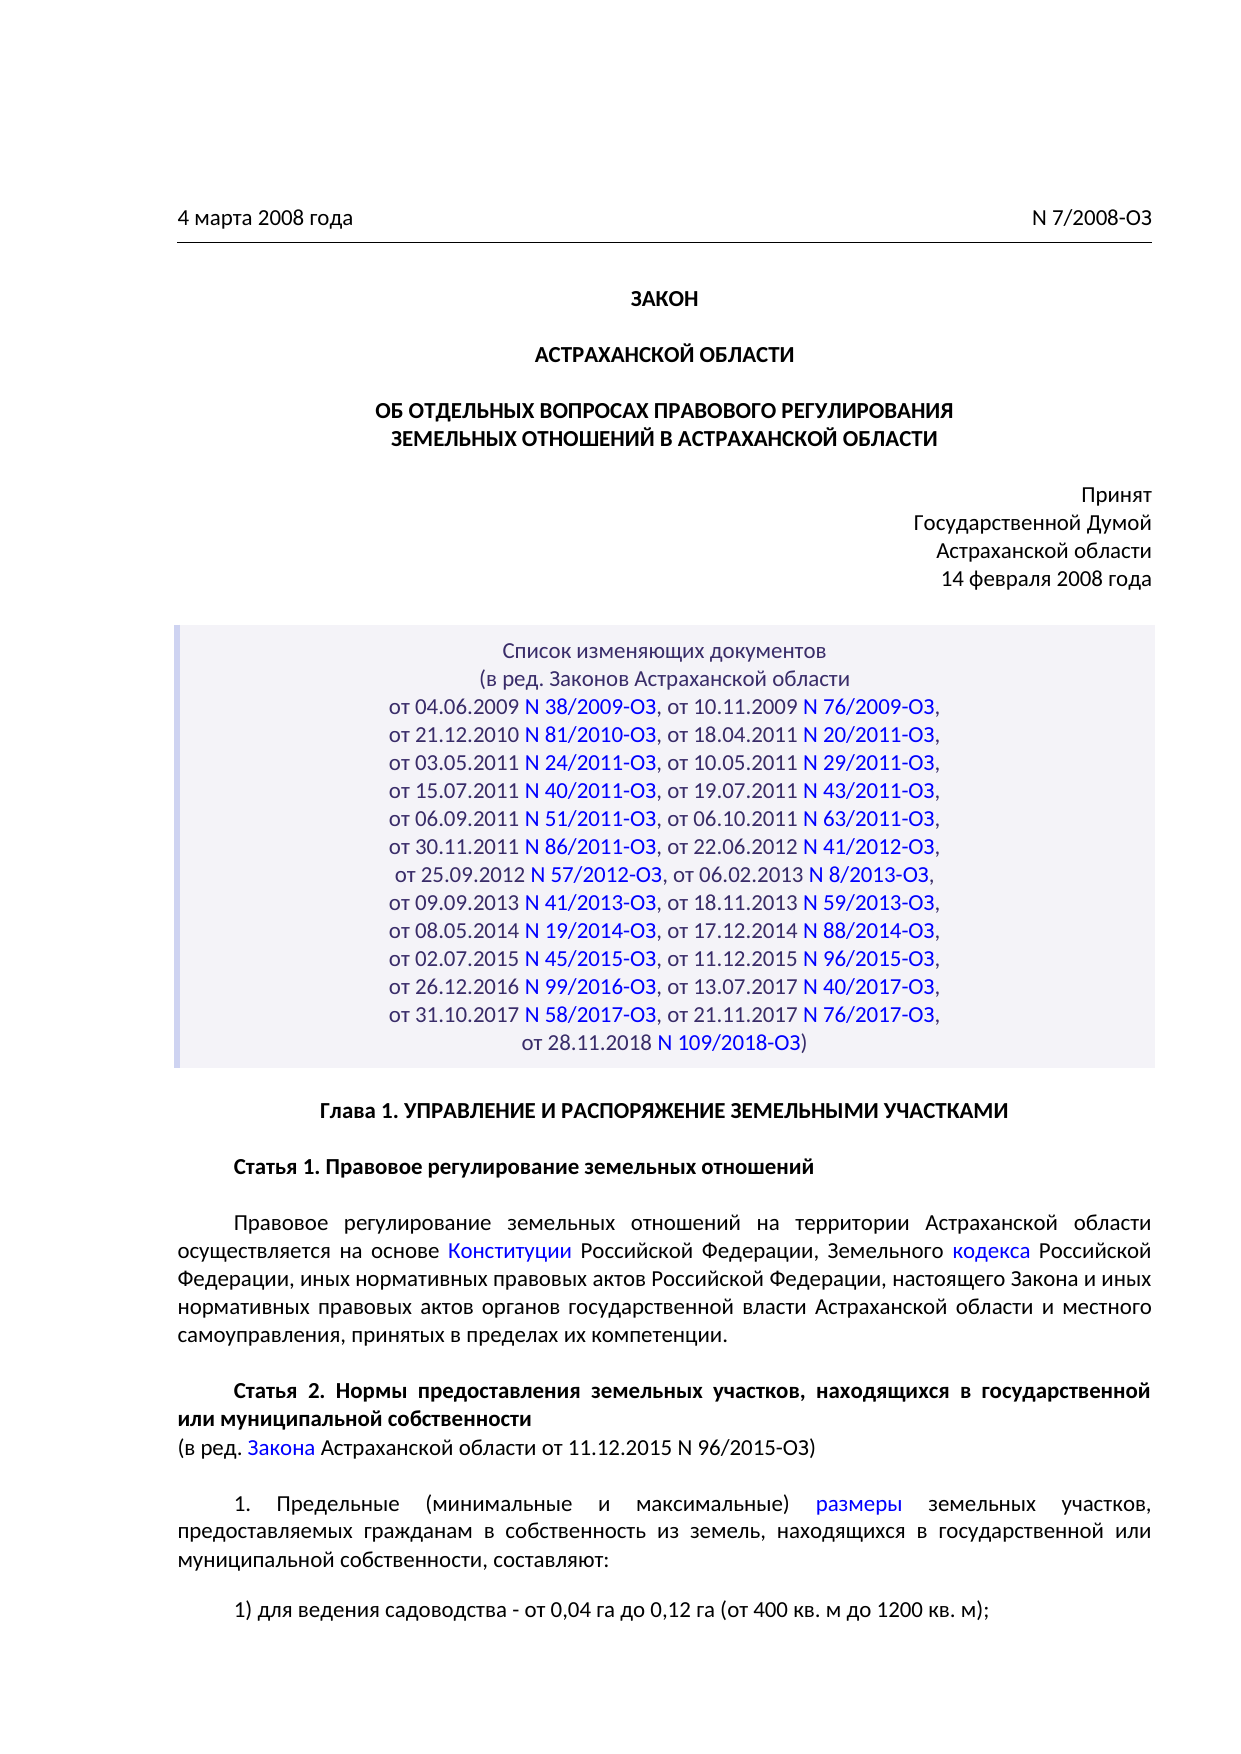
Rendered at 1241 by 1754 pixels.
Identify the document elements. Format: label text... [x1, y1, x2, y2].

text Правовое регулирование земельных отношений на территории Астраханской области осуществляется на основе Конституции Российской Федерации, Земельного кодекса Российской Федерации, иных нормативных правовых актов Российской Федерации, настоящего Закона и иных нормативных правовых актов органов государственной власти Астраханской области и местного самоуправления, принятых в пределах их компетенции. [177, 1208, 1152, 1348]
text (в ред. Закона Астраханской области от 11.12.2015 N 96/2015-ОЗ) [177, 1433, 1152, 1461]
table_header Список изменяющих документов (в ред. Законов Астраханской области от 04.06.2009 N 38/2009-ОЗ, от 10.11.2009 N 76/2009-ОЗ, от 21.12.2010 N 81/2010-ОЗ, от 18.04.2011 N 20/2011-ОЗ, от 03.05.2011 N 24/2011-ОЗ, от 10.05.2011 N 29/2011-ОЗ, от 15.07.2011 N 40/2011-ОЗ, от 19.07.2011 N 43/2011-ОЗ, от 06.09.2011 N 51/2011-ОЗ, от 06.10.2011 N 63/2011-ОЗ, от 30.11.2011 N 86/2011-ОЗ, от 22.06.2012 N 41/2012-ОЗ, от 25.09.2012 N 57/2012-ОЗ, от 06.02.2013 N 8/2013-ОЗ, от 09.09.2013 N 41/2013-ОЗ, от 18.11.2013 N 59/2013-ОЗ, от 08.05.2014 N 19/2014-ОЗ, от 17.12.2014 N 88/2014-ОЗ, от 02.07.2015 N 45/2015-ОЗ, от 11.12.2015 N 96/2015-ОЗ, от 26.12.2016 N 99/2016-ОЗ, от 13.07.2017 N 40/2017-ОЗ, от 31.10.2017 N 58/2017-ОЗ, от 21.11.2017 N 76/2017-ОЗ, от 28.11.2018 N 109/2018-ОЗ) [180, 625, 1149, 1068]
title Глава 1. УПРАВЛЕНИЕ И РАСПОРЯЖЕНИЕ ЗЕМЕЛЬНЫМИ УЧАСТКАМИ [177, 1096, 1152, 1124]
title Статья 2. Нормы предоставления земельных участков, находящихся в государственной или муниципальной собственности [177, 1377, 1152, 1433]
text 1. Предельные (минимальные и максимальные) размеры земельных участков, предоставляемых гражданам в собственность из земель, находящихся в государственной или муниципальной собственности, составляют: [177, 1489, 1152, 1573]
text Государственной Думой [177, 508, 1152, 536]
text Астраханской области [177, 536, 1152, 564]
title ЗЕМЕЛЬНЫХ ОТНОШЕНИЙ В АСТРАХАНСКОЙ ОБЛАСТИ [177, 424, 1152, 452]
title Статья 1. Правовое регулирование земельных отношений [177, 1152, 1152, 1180]
text Принят [177, 480, 1152, 508]
text 14 февраля 2008 года [177, 564, 1152, 592]
title ЗАКОН [177, 284, 1152, 312]
title ОБ ОТДЕЛЬНЫХ ВОПРОСАХ ПРАВОВОГО РЕГУЛИРОВАНИЯ [177, 396, 1152, 424]
text 1) для ведения садоводства - от 0,04 га до 0,12 га (от 400 кв. м до 1200 кв. м); [177, 1596, 1152, 1624]
table_header N 7/2008-ОЗ [664, 203, 1152, 231]
table_header 4 марта 2008 года [177, 203, 664, 231]
title АСТРАХАНСКОЙ ОБЛАСТИ [177, 340, 1152, 368]
